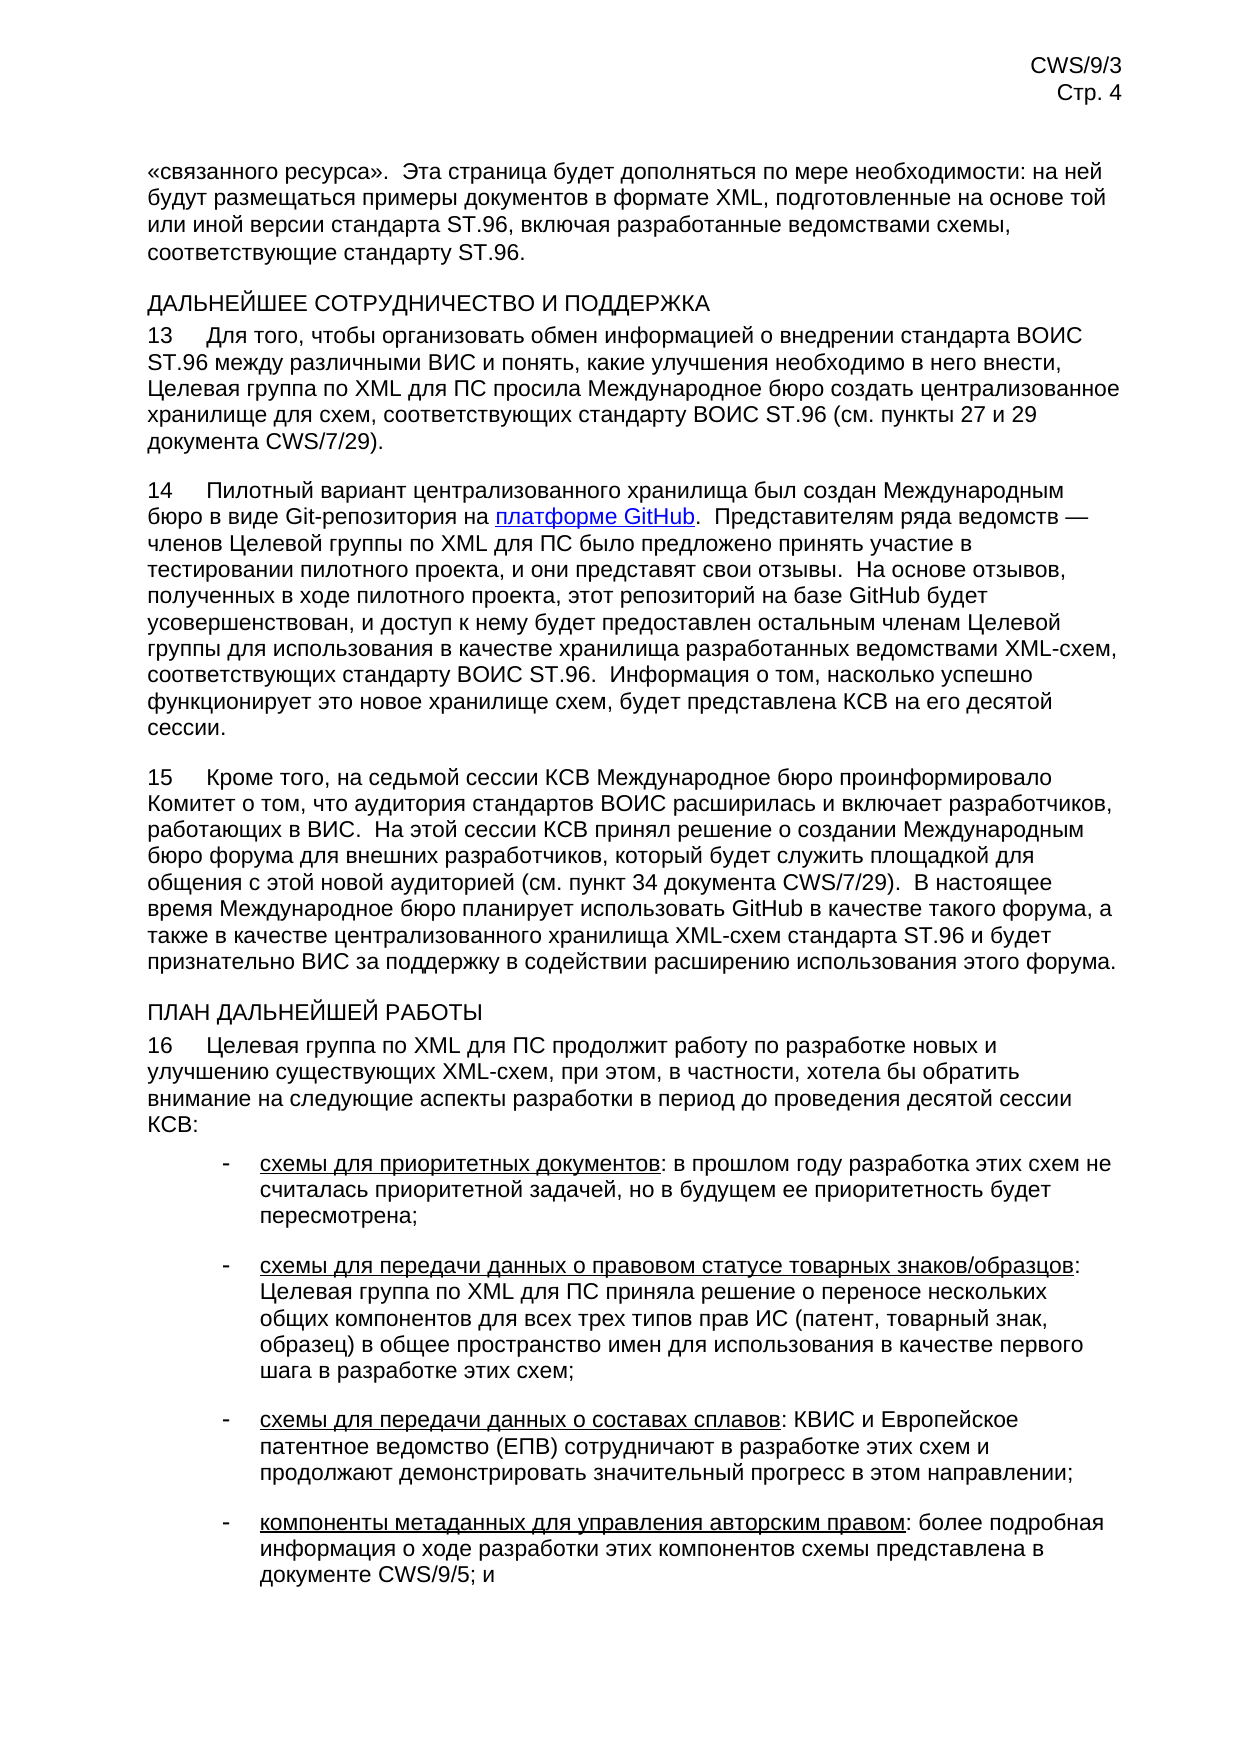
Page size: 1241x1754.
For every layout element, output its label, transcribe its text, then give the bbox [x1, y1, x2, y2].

list Пилотный вариант централизованного хранилища был создан Международным бюро в виде Git-репозитория на платформе GitHub. Представителям ряда ведомств — членов Целевой группы по XML для ПС было предложено принять участие в тестировании пилотного проекта, и они представят свои отзывы. На основе отзывов, полученных в ходе пилотного проекта, этот репозиторий на базе GitHub будет усовершенствован, и доступ к нему будет предоставлен остальным членам Целевой группы для использования в качестве хранилища разработанных ведомствами XML-схем, соответствующих стандарту ВОИС ST.96. Информация о том, насколько успешно функционирует это новое хранилище схем, будет представлена КСВ на его десятой сессии. [147, 477, 1122, 741]
subtitle ПЛАН ДАЛЬНЕЙШЕЙ РАБОТЫ [147, 999, 1122, 1026]
list схемы для передачи данных о правовом статусе товарных знаков/образцов: Целевая группа по XML для ПС приняла решение о переносе нескольких общих компонентов для всех трех типов прав ИС (патент, товарный знак, образец) в общее пространство имен для использования в качестве первого шага в разработке этих схем; [222, 1252, 1122, 1383]
list компоненты метаданных для управления авторским правом: более подробная информация о ходе разработки этих компонентов схемы представлена в документе CWS/9/5; и [222, 1508, 1122, 1587]
list Целевая группа по XML для ПС продолжит работу по разработке новых и улучшению существующих XML-схем, при этом, в частности, хотела бы обратить внимание на следующие аспекты разработки в период до проведения десятой сессии КСВ: [147, 1032, 1122, 1137]
list схемы для передачи данных о составах сплавов: КВИС и Европейское патентное ведомство (ЕПВ) сотрудничают в разработке этих схем и продолжают демонстрировать значительный прогресс в этом направлении; [222, 1406, 1122, 1486]
list Кроме того, на седьмой сессии КСВ Международное бюро проинформировало Комитет о том, что аудитория стандартов ВОИС расширилась и включает разработчиков, работающих в ВИС. На этой сессии КСВ принял решение о создании Международным бюро форума для внешних разработчиков, который будет служить площадкой для общения с этой новой аудиторией (см. пункт 34 документа CWS/7/29). В настоящее время Международное бюро планирует использовать GitHub в качестве такого форума, а также в качестве централизованного хранилища XML-схем стандарта ST.96 и будет признательно ВИС за поддержку в содействии расширению использования этого форума. [147, 763, 1122, 974]
list схемы для приоритетных документов: в прошлом году разработка этих схем не считалась приоритетной задачей, но в будущем ее приоритетность будет пересмотрена; [222, 1150, 1122, 1229]
subtitle ДАЛЬНЕЙШЕЕ СОТРУДНИЧЕСТВО И ПОДДЕРЖКА [147, 290, 1122, 316]
list Для того, чтобы организовать обмен информацией о внедрении стандарта ВОИС ST.96 между различными ВИС и понять, какие улучшения необходимо в него внести, Целевая группа по XML для ПС просила Международное бюро создать централизованное хранилище для схем, соответствующих стандарту ВОИС ST.96 (см. пункты 27 и 29 документа CWS/7/29). [147, 322, 1122, 454]
